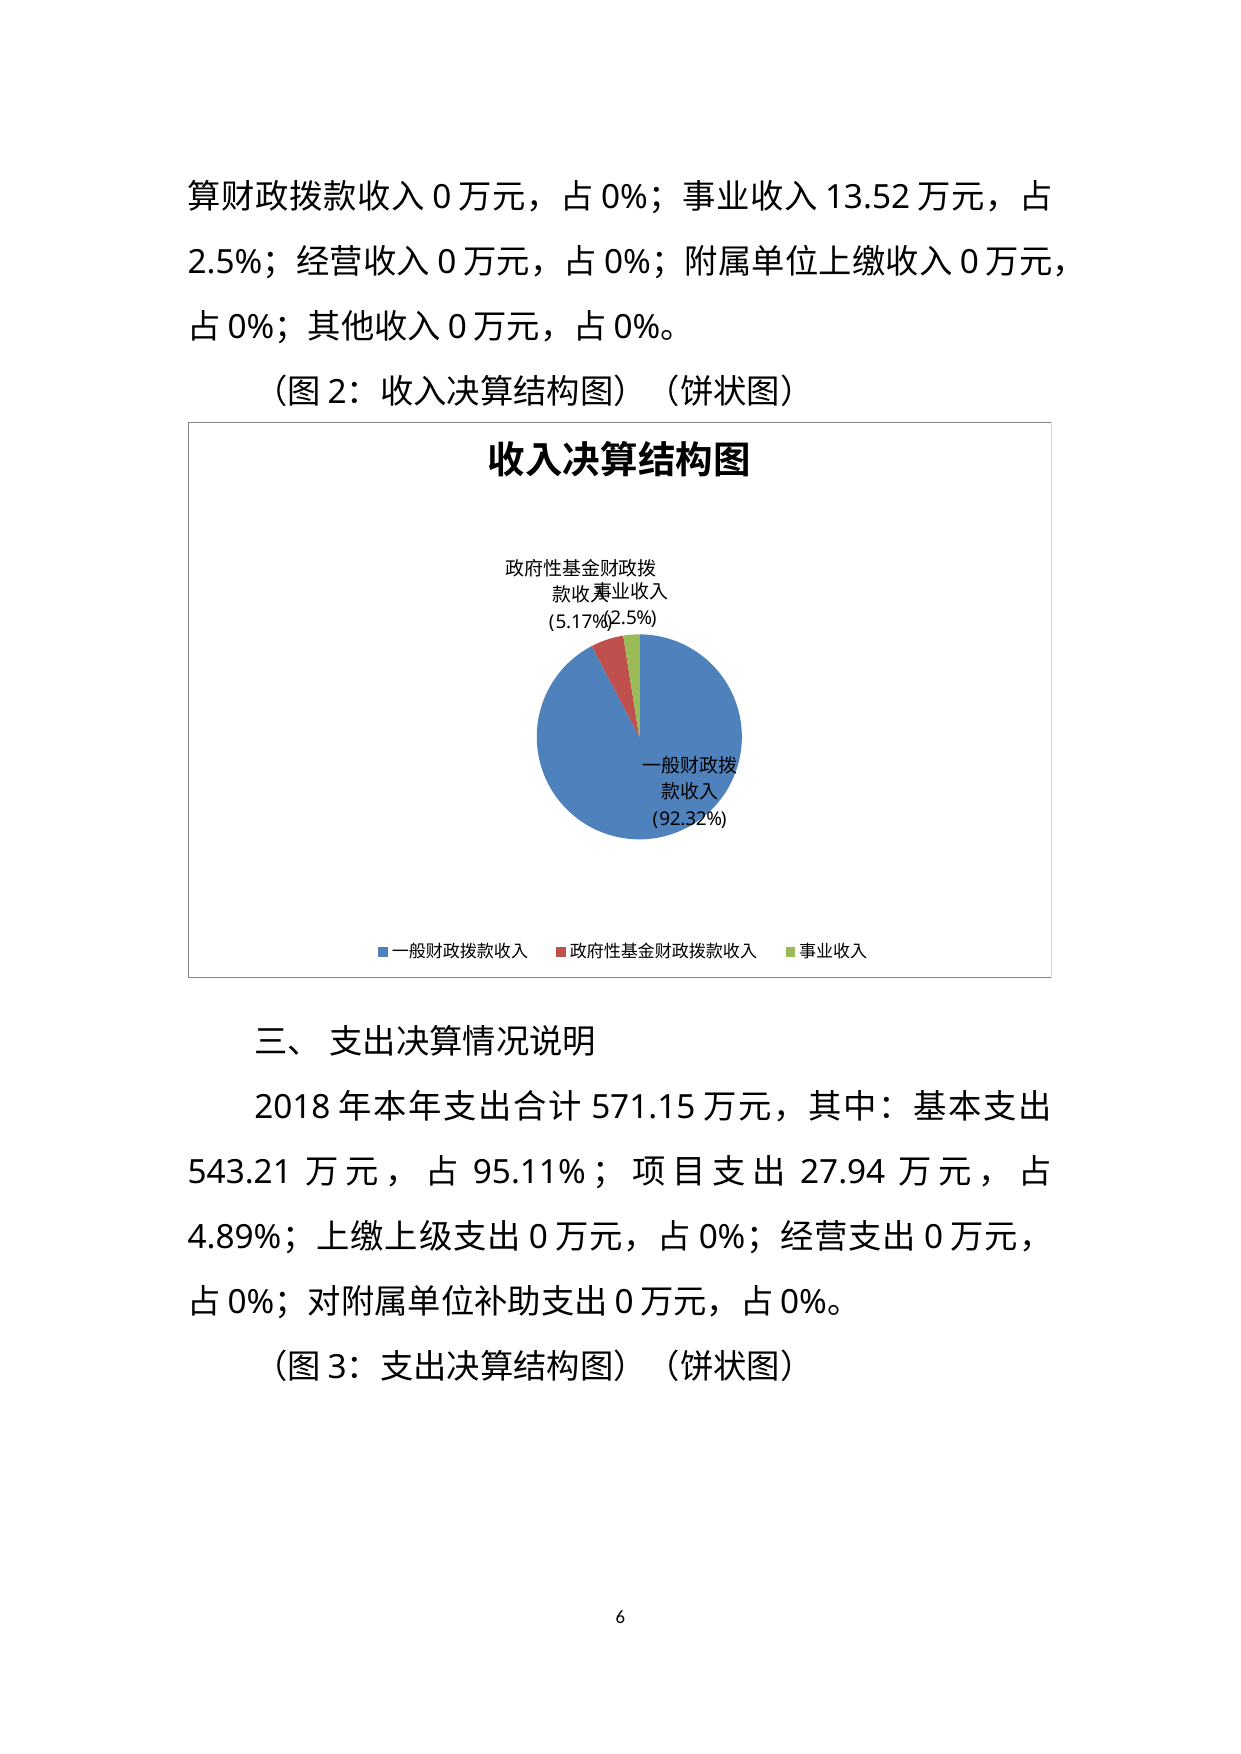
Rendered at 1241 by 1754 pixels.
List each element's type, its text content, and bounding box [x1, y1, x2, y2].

text （图2：收入决算结构图）（饼状图） [187, 357, 1053, 422]
text 2018年本年支出合计571.15万元，其中：基本支出543.21万元，占95.11%；项目支出27.94万元，占4.89%；上缴上级支出0万元，占0%；经营支出0万元，占0%；对附属单位补助支出0万元，占0%。 [187, 1072, 1053, 1332]
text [187, 162, 1053, 357]
table_header [176, 422, 1064, 1007]
text （图3：支出决算结构图）（饼状图） [187, 1332, 1053, 1397]
list 支出决算情况说明 [254, 1007, 1053, 1072]
